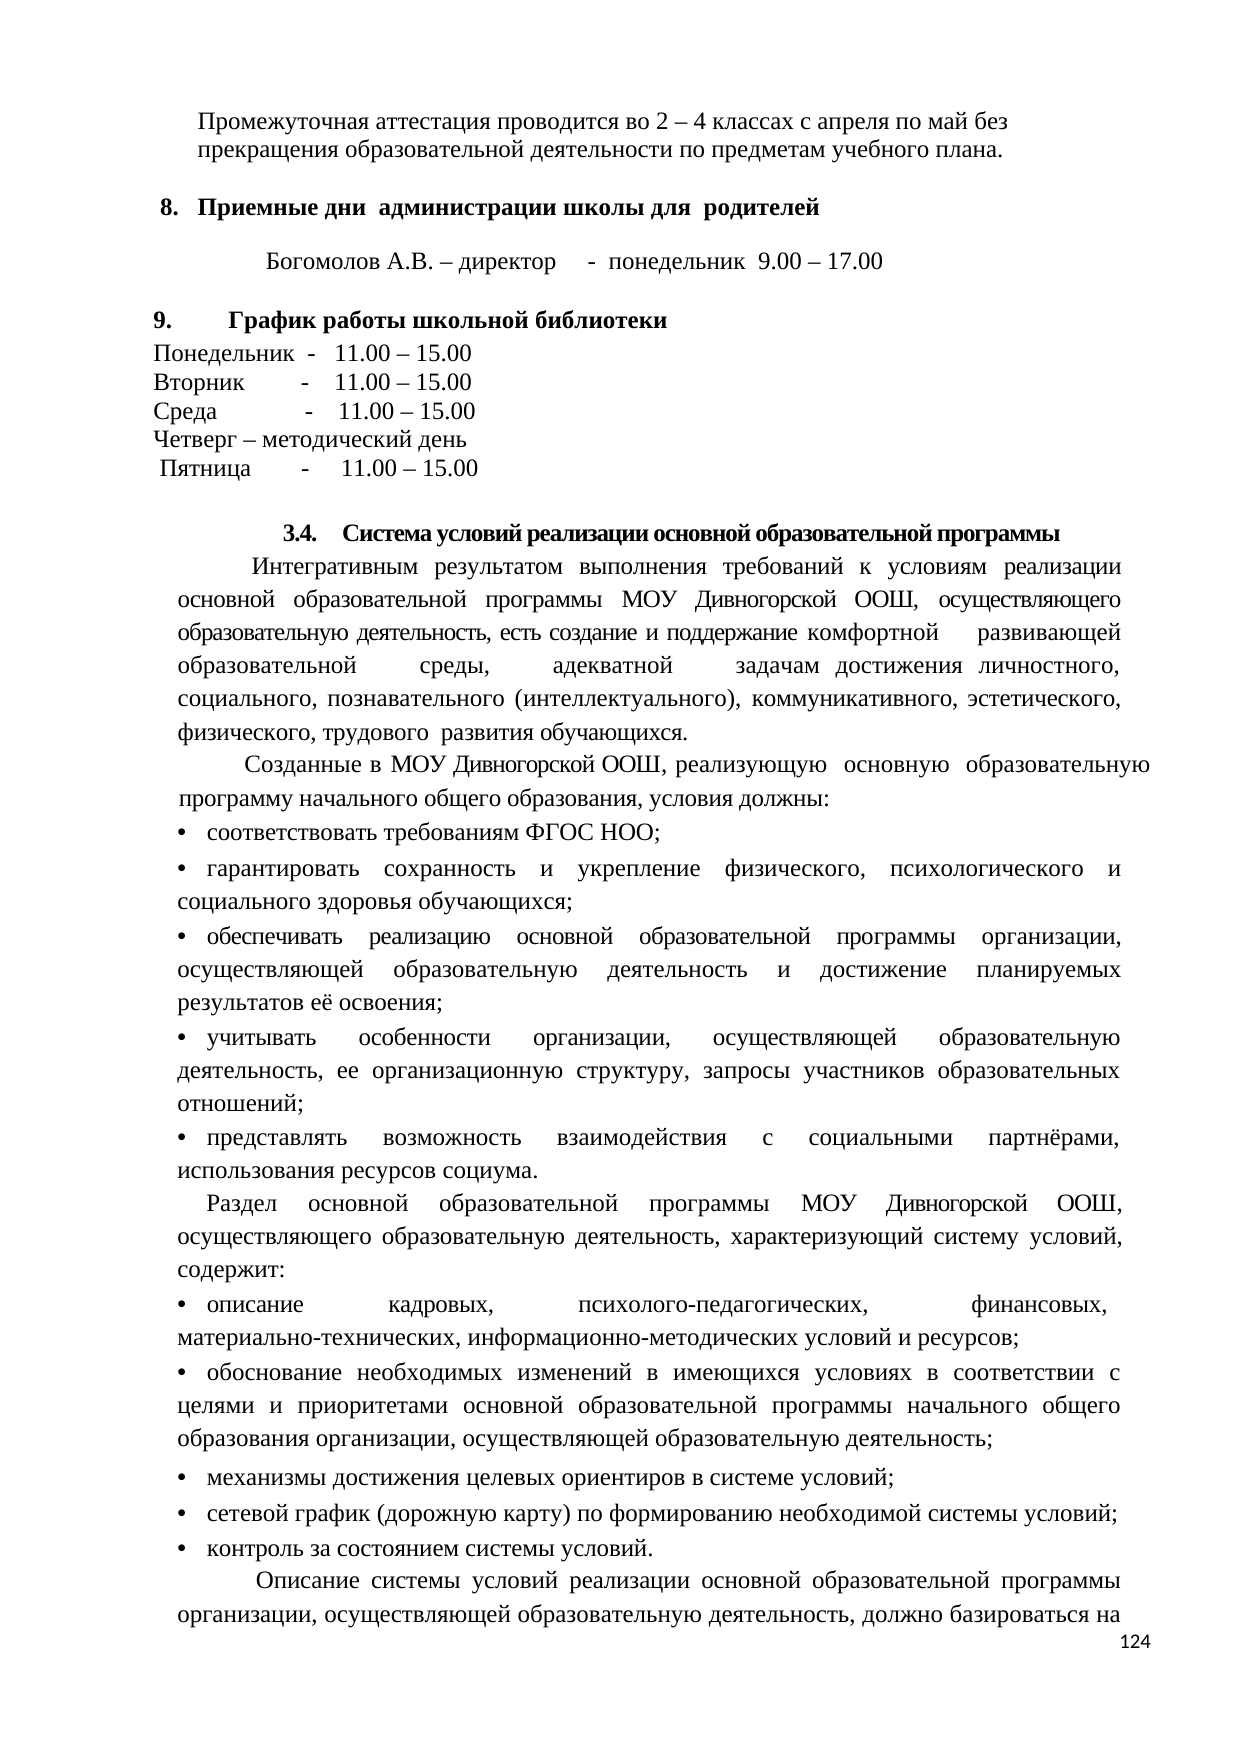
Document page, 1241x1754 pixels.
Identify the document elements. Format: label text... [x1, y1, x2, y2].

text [177, 1566, 1121, 1627]
list Среда - 11.00 – 15.00 [153, 396, 1151, 424]
list обоснование необходимых изменений в имеющихся условиях в соответствии с целями и приоритетами основной образовательной программы начального общего образования организации, осуществляющей образовательную деятельность; [177, 1357, 1121, 1452]
list гарантировать сохранность и укрепление физического, психологического и социального здоровья обучающихся; [177, 853, 1122, 914]
list обеспечивать реализацию основной образовательной программы организации, осуществляющей образовательную деятельность и достижение планируемых результатов её освоения; [177, 921, 1122, 1016]
text Раздел основной образовательной программы МОУ Дивногорской ООШ, осуществляющего образовательную деятельность, характеризующий систему условий, содержит: [177, 1188, 1123, 1283]
list Понедельник - 11.00 – 15.00 [153, 338, 1151, 367]
list учитывать особенности организации, осуществляющей образовательную деятельность, ее организационную структуру, запросы участников образовательных отношений; [177, 1022, 1121, 1117]
list сетевой график (дорожную карту) по формированию необходимой системы условий; [177, 1498, 1121, 1526]
text Богомолов А.В. – директор - понедельник 9.00 – 17.00 [153, 246, 1151, 275]
list контроль за состоянием системы условий. [177, 1533, 1151, 1561]
list соответствовать требованиям ФГОС НОО; [177, 817, 1151, 845]
text Созданные в МОУ Дивногорской ООШ, реализующую основную образовательную программу начального общего образования, условия должны: [178, 749, 1151, 811]
list Четверг – методический день [153, 424, 1151, 453]
list описание кадровых, психолого-педагогических, финансовых, материально-технических, информационно-методических условий и ресурсов; [177, 1289, 1120, 1351]
list представлять возможность взаимодействия с социальными партнёрами, использования ресурсов социума. [177, 1122, 1120, 1184]
text Пятница - 11.00 – 15.00 [153, 453, 1151, 482]
list Приемные дни администрации школы для родителей [160, 192, 1151, 221]
list механизмы достижения целевых ориентиров в системе условий; [177, 1462, 1151, 1490]
list Промежуточная аттестация проводится во 2 – 4 классах с апреля по май без прекращения образовательной деятельности по предметам учебного плана. [197, 106, 1151, 163]
list Вторник - 11.00 – 15.00 [153, 367, 1151, 396]
text Интегративным результатом выполнения требований к условиям реализации основной образовательной программы МОУ Дивногорской ООШ, осуществляющего образовательную деятельность, есть создание и поддержание комфортной развивающей образовательной среды, адекватной задачам достижения личностного, социального, познавательного (интеллектуального), коммуникативного, эстетического, физического, трудового развития обучающихся. [177, 551, 1121, 745]
list График работы школьной библиотеки [153, 305, 1151, 334]
text 3.4. Система условий реализации основной образовательной программы [193, 518, 1151, 547]
